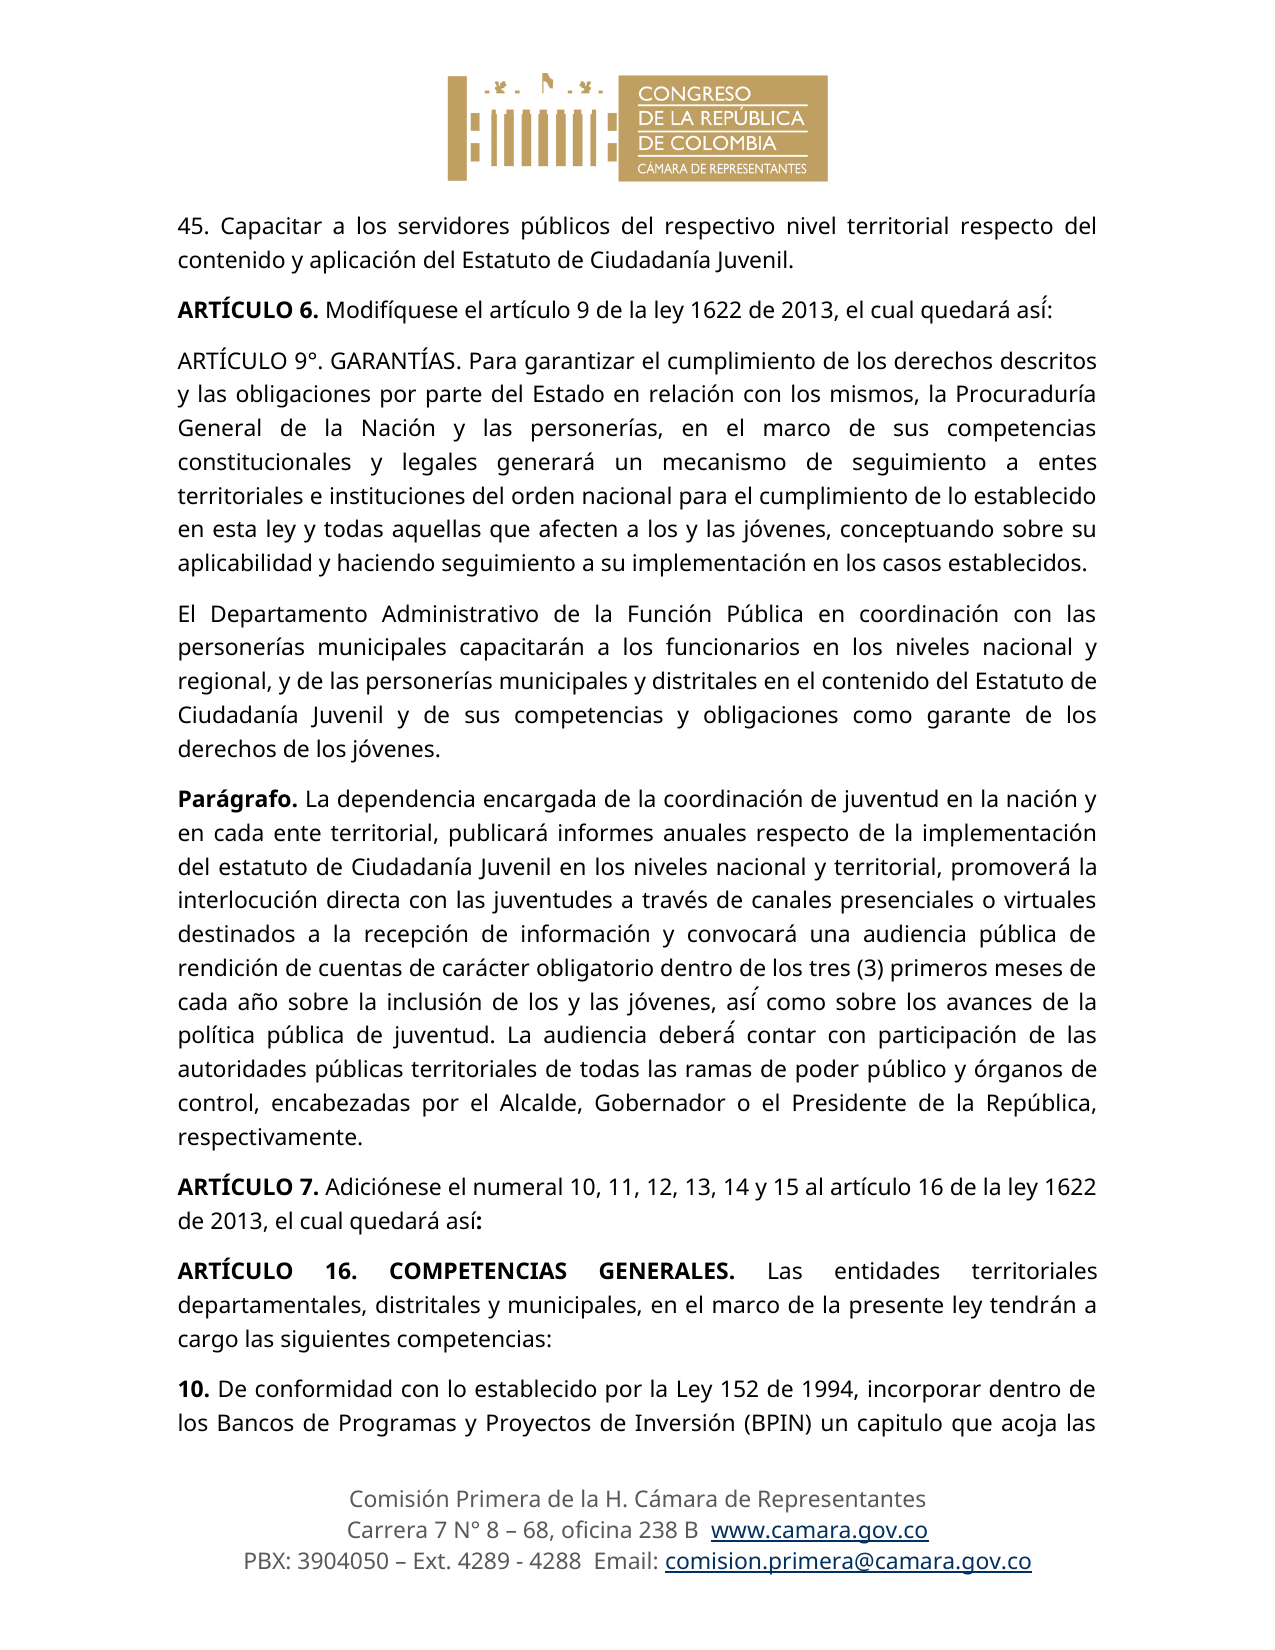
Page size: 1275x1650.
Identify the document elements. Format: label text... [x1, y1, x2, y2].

text ARTÍCULO 6. Modifíquese el artículo 9 de la ley 1622 de 2013, el cual quedará así́: [177, 294, 1098, 326]
text El Departamento Administrativo de la Función Pública en coordinación con las personerías municipales capacitarán a los funcionarios en los niveles nacional y regional, y de las personerías municipales y distritales en el contenido del Estatuto de Ciudadanía Juvenil y de sus competencias y obligaciones como garante de los derechos de los jóvenes. [177, 598, 1098, 764]
picture [444, 73, 831, 185]
text ARTÍCULO 7. Adiciónese el numeral 10, 11, 12, 13, 14 y 15 al artículo 16 de la ley 1622 de 2013, el cual quedará así: [177, 1171, 1098, 1236]
text ARTÍCULO 9°. GARANTÍAS. Para garantizar el cumplimiento de los derechos descritos y las obligaciones por parte del Estado en relación con los mismos, la Procuraduría General de la Nación y las personerías, en el marco de sus competencias constitucionales y legales generará un mecanismo de seguimiento a entes territoriales e instituciones del orden nacional para el cumplimiento de lo establecido en esta ley y todas aquellas que afecten a los y las jóvenes, conceptuando sobre su aplicabilidad y haciendo seguimiento a su implementación en los casos establecidos. [177, 345, 1098, 578]
text 45. Capacitar a los servidores públicos del respectivo nivel territorial respecto del contenido y aplicación del Estatuto de Ciudadanía Juvenil. [177, 210, 1098, 275]
text Parágrafo. La dependencia encargada de la coordinación de juventud en la nación y en cada ente territorial, publicará informes anuales respecto de la implementación del estatuto de Ciudadanía Juvenil en los niveles nacional y territorial, promoverá́ la interlocución directa con las juventudes a través de canales presenciales o virtuales destinados a la recepción de información y convocará una audiencia pública de rendición de cuentas de carácter obligatorio dentro de los tres (3) primeros meses de cada año sobre la inclusión de los y las jóvenes, así́ como sobre los avances de la política pública de juventud. La audiencia deberá́ contar con participación de las autoridades públicas territoriales de todas las ramas de poder público y órganos de control, encabezadas por el Alcalde, Gobernador o el Presidente de la República, respectivamente. [177, 783, 1098, 1152]
text ARTÍCULO 16. COMPETENCIAS GENERALES. Las entidades territoriales departamentales, distritales y municipales, en el marco de la presente ley tendrán a cargo las siguientes competencias: [177, 1255, 1098, 1354]
